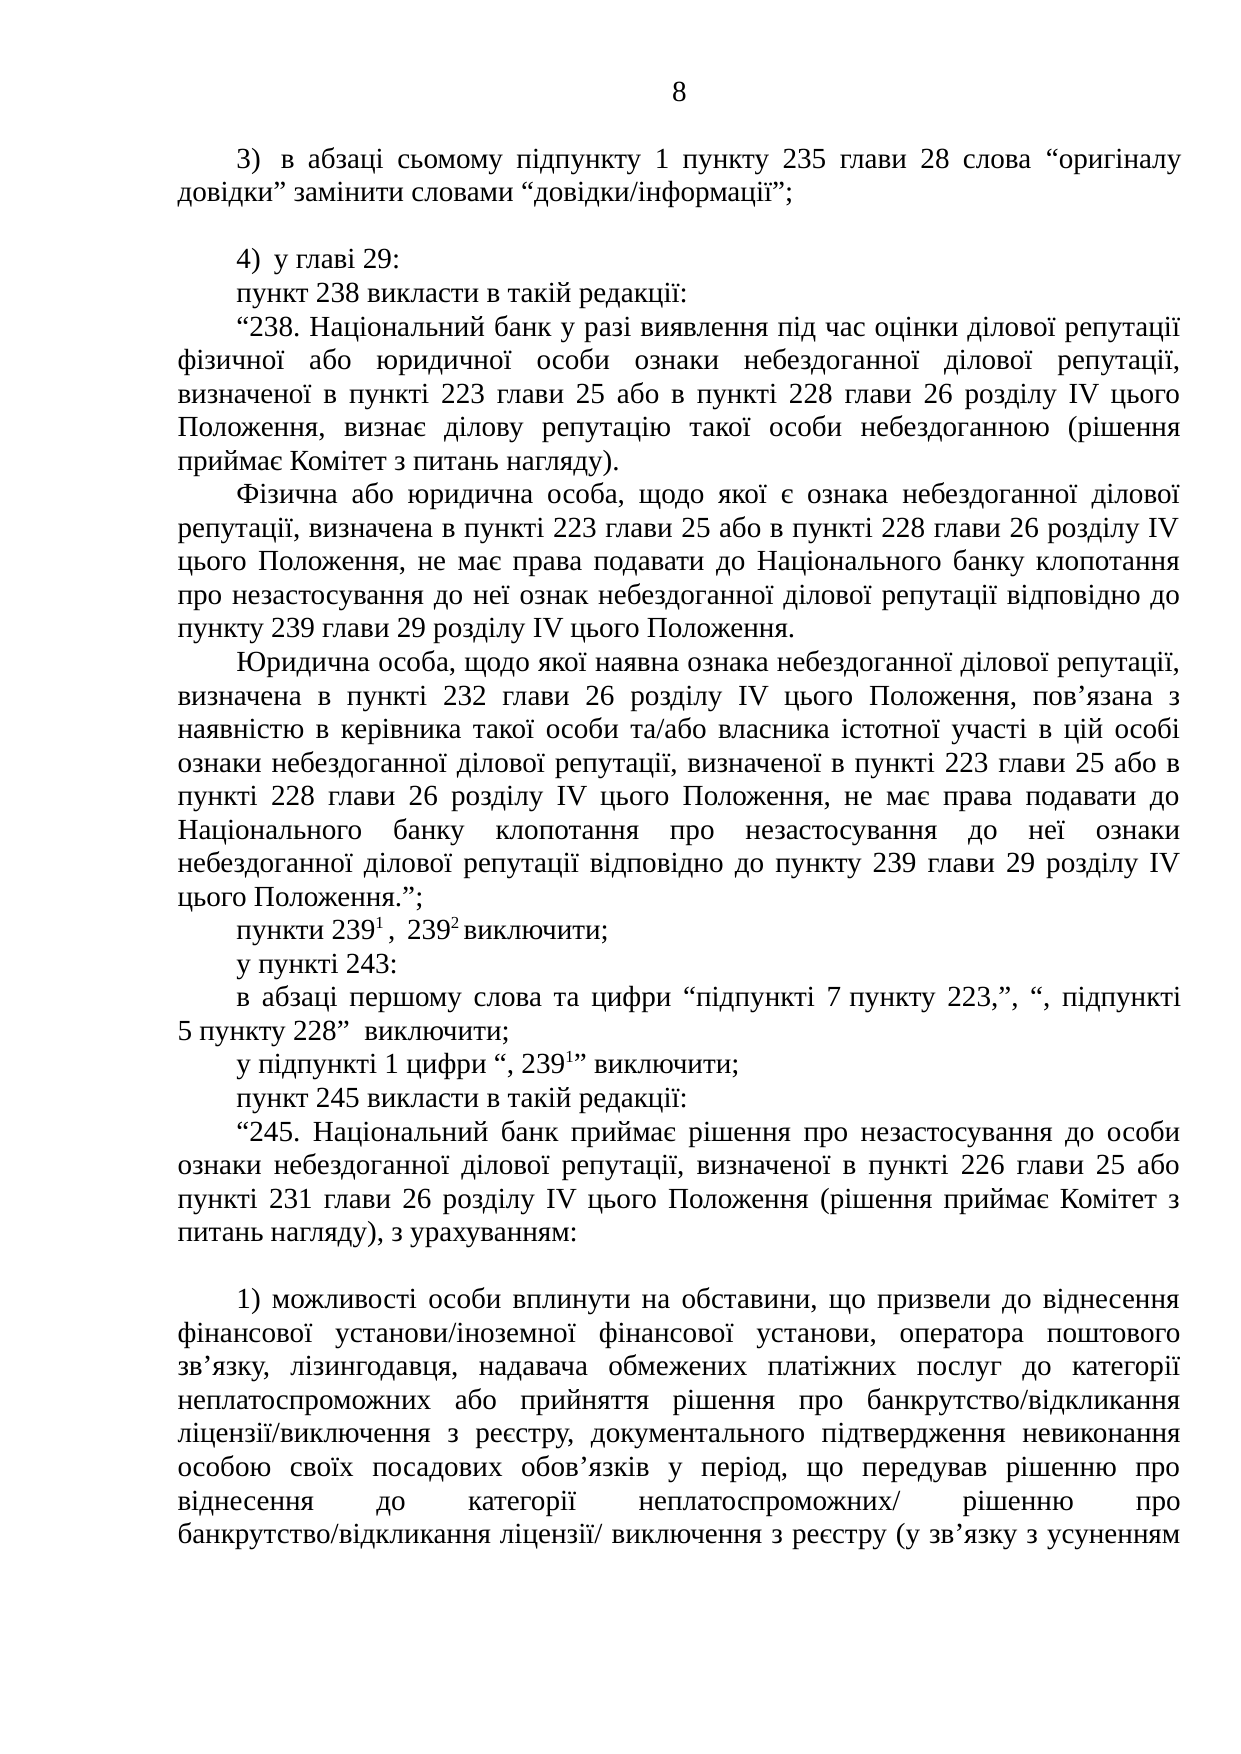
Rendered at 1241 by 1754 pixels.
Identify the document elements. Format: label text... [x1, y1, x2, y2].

text пункт 238 викласти в такій редакції: [177, 275, 1181, 309]
text “238. Національний банк у разі виявлення під час оцінки ділової репутації фізичної або юридичної особи ознаки небездоганної ділової репутації, визначеної в пункті 223 глави 25 або в пункті 228 глави 26 розділу IV цього Положення, визнає ділову репутацію такої особи небездоганною (рішення приймає Комітет з питань нагляду). [177, 309, 1181, 476]
text “245. Національний банк приймає рішення про незастосування до особи ознаки небездоганної ділової репутації, визначеної в пункті 226 глави 25 або пункті 231 глави 26 розділу IV цього Положення (рішення приймає Комітет з питань нагляду), з урахуванням: [177, 1114, 1181, 1248]
text у пункті 243: [177, 946, 1181, 979]
text в абзаці першому слова та цифри “підпункті 7 пункту 223,”, “, підпункті 5 пункту 228” виключити; [177, 979, 1181, 1047]
list в абзаці сьомому підпункту 1 пункту 235 глави 28 слова “оригіналу довідки” замінити словами “довідки/інформації”; [177, 141, 1181, 208]
text пункти 2391 , 2392 виключити; [177, 912, 1181, 946]
list у главі 29: [236, 242, 1181, 275]
text Юридична особа, щодо якої наявна ознака небездоганної ділової репутації, визначена в пункті 232 глави 26 розділу IV цього Положення, пов’язана з наявністю в керівника такої особи та/або власника істотної участі в цій особі ознаки небездоганної ділової репутації, визначеної в пункті 223 глави 25 або в пункті 228 глави 26 розділу IV цього Положення, не має права подавати до Національного банку клопотання про незастосування до неї ознаки небездоганної ділової репутації відповідно до пункту 239 глави 29 розділу IV цього Положення.”; [177, 644, 1181, 912]
text у підпункті 1 цифри “, 2391” виключити; [177, 1047, 1181, 1080]
text Фізична або юридична особа, щодо якої є ознака небездоганної ділової репутації, визначена в пункті 223 глави 25 або в пункті 228 глави 26 розділу IV цього Положення, не має права подавати до Національного банку клопотання про незастосування до неї ознак небездоганної ділової репутації відповідно до пункту 239 глави 29 розділу IV цього Положення. [177, 476, 1181, 644]
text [177, 1281, 1181, 1550]
text пункт 245 викласти в такій редакції: [177, 1080, 1181, 1114]
